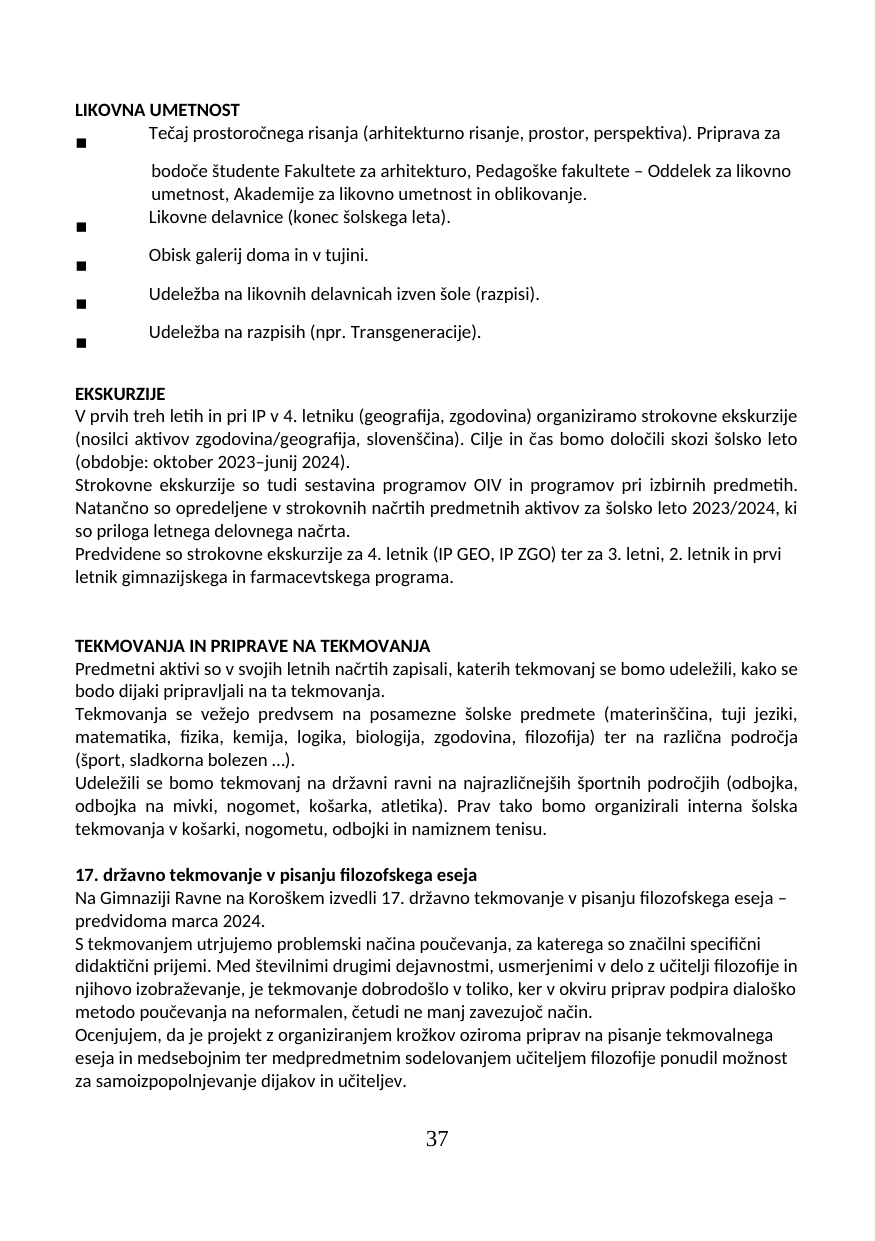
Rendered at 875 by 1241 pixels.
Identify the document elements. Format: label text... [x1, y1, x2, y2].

text Na Gimnaziji Ravne na Koroškem izvedli 17. državno tekmovanje v pisanju filozofskega eseja – predvidoma marca 2024. [75, 886, 799, 932]
text bodoče študente Fakultete za arhitekturo, Pedagoške fakultete – Oddelek za likovno [75, 159, 799, 182]
text Strokovne ekskurzije so tudi sestavina programov OIV in programov pri izbirnih predmetih. Natančno so opredeljene v strokovnih načrtih predmetnih aktivov za šolsko leto 2023/2024, ki so priloga letnega delovnega načrta. [75, 473, 799, 542]
text Udeležili se bomo tekmovanj na državni ravni na najrazličnejših športnih področjih (odbojka, odbojka na mivki, nogomet, košarka, atletika). Prav tako bomo organizirali interna šolska tekmovanja v košarki, nogometu, odbojki in namiznem tenisu. [75, 771, 799, 840]
text umetnost, Akademije za likovno umetnost in oblikovanje. [75, 182, 799, 205]
list Udeležba na razpisih (npr. Transgeneracije). [75, 320, 799, 359]
text 17. državno tekmovanje v pisanju filozofskega eseja [75, 863, 799, 886]
text Predmetni aktivi so v svojih letnih načrtih zapisali, katerih tekmovanj se bomo udeležili, kako se bodo dijaki pripravljali na ta tekmovanja. [75, 657, 799, 703]
text LIKOVNA UMETNOST [75, 98, 799, 121]
text EKSKURZIJE [75, 382, 799, 405]
list Obisk galerij doma in v tujini. [75, 243, 799, 282]
text Tekmovanja se vežejo predvsem na posamezne šolske predmete (materinščina, tuji jeziki, matematika, fizika, kemija, logika, biologija, zgodovina, filozofija) ter na različna področja (šport, sladkorna bolezen …). [75, 703, 799, 771]
text Predvidene so strokovne ekskurzije za 4. letnik (IP GEO, IP ZGO) ter za 3. letni, 2. letnik in prvi letnik gimnazijskega in farmacevtskega programa. [75, 542, 799, 588]
text S tekmovanjem utrjujemo problemski načina poučevanja, za katerega so značilni specifični didaktični prijemi. Med številnimi drugimi dejavnostmi, usmerjenimi v delo z učitelji filozofije in njihovo izobraževanje, je tekmovanje dobrodošlo v toliko, ker v okviru priprav podpira dialoško metodo poučevanja na neformalen, četudi ne manj zavezujoč način. [75, 932, 799, 1023]
list Likovne delavnice (konec šolskega leta). [75, 205, 799, 243]
list Udeležba na likovnih delavnicah izven šole (razpisi). [75, 282, 799, 320]
list Tečaj prostoročnega risanja (arhitekturno risanje, prostor, perspektiva). Priprava za [75, 121, 799, 159]
text V prvih treh letih in pri IP v 4. letniku (geografija, zgodovina) organiziramo strokovne ekskurzije (nosilci aktivov zgodovina/geografija, slovenščina). Cilje in čas bomo določili skozi šolsko leto (obdobje: oktober 2023–junij 2024). [75, 405, 799, 473]
text TEKMOVANJA IN PRIPRAVE NA TEKMOVANJA [75, 634, 799, 657]
text Ocenjujem, da je projekt z organiziranjem krožkov oziroma priprav na pisanje tekmovalnega eseja in medsebojnim ter medpredmetnim sodelovanjem učiteljem filozofije ponudil možnost za samoizpopolnjevanje dijakov in učiteljev. [75, 1023, 799, 1092]
